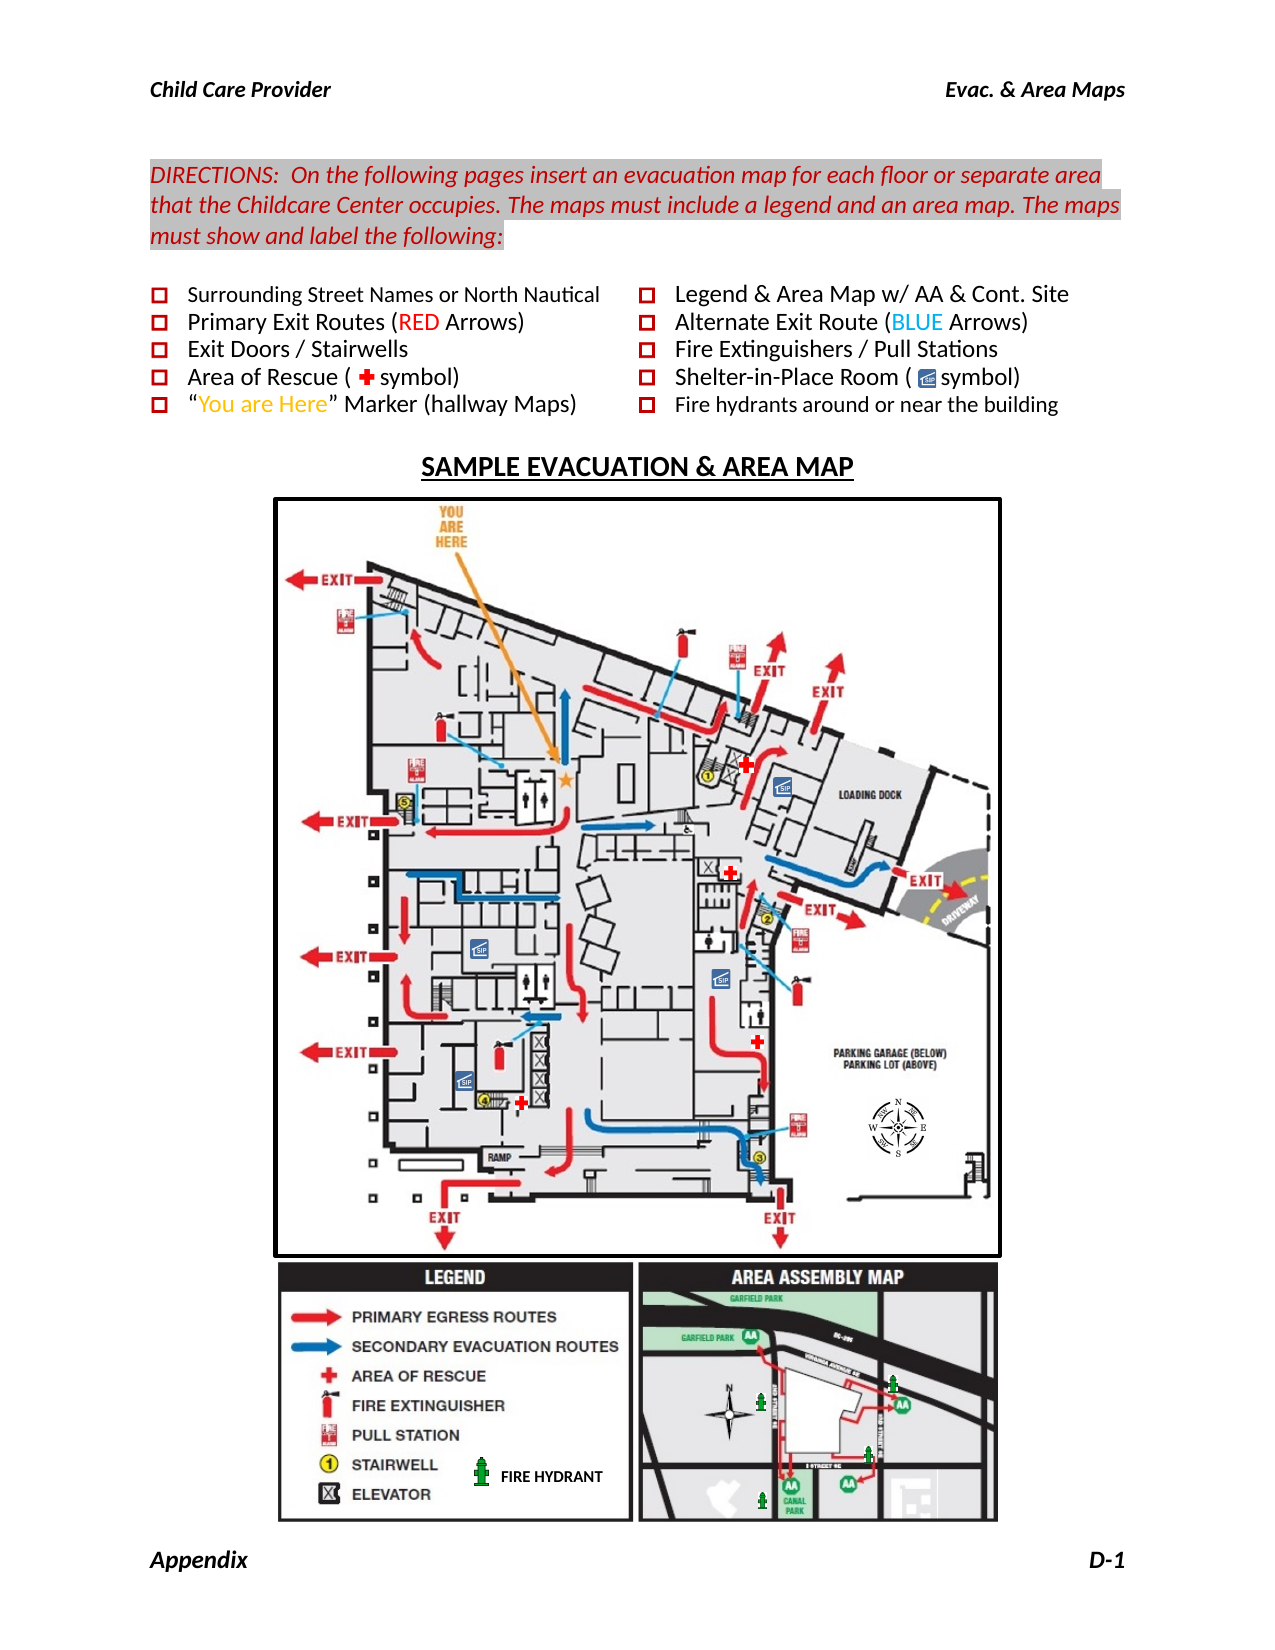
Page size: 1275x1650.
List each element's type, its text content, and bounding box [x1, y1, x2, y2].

text DIRECTIONS: On the following pages insert an evacuation map for each floor or separate area that the Childcare Center occupies. The maps must include a legend and an area map. The maps must show and label the following: [504, 159, 1125, 250]
picture [359, 369, 375, 385]
picture [277, 1259, 998, 1524]
list Exit Doors / Stairwells Fire Extinguishers / Pull Stations [150, 336, 1125, 363]
list “You are Here” Marker (hallway Maps) Fire hydrants around or near the building [150, 391, 1125, 418]
text SAMPLE EVACUATION & AREA MAP [150, 448, 1125, 484]
picture [278, 501, 998, 1254]
list Primary Exit Routes (RED Arrows) Alternate Exit Route (BLUE Arrows) [150, 308, 1125, 336]
list Surrounding Street Names or North Nautical Legend & Area Map w/ AA & Cont. Site [150, 281, 1125, 308]
list Area of Rescue ( symbol) Shelter-in-Place Room ( symbol) [150, 363, 1125, 391]
picture [918, 369, 937, 388]
